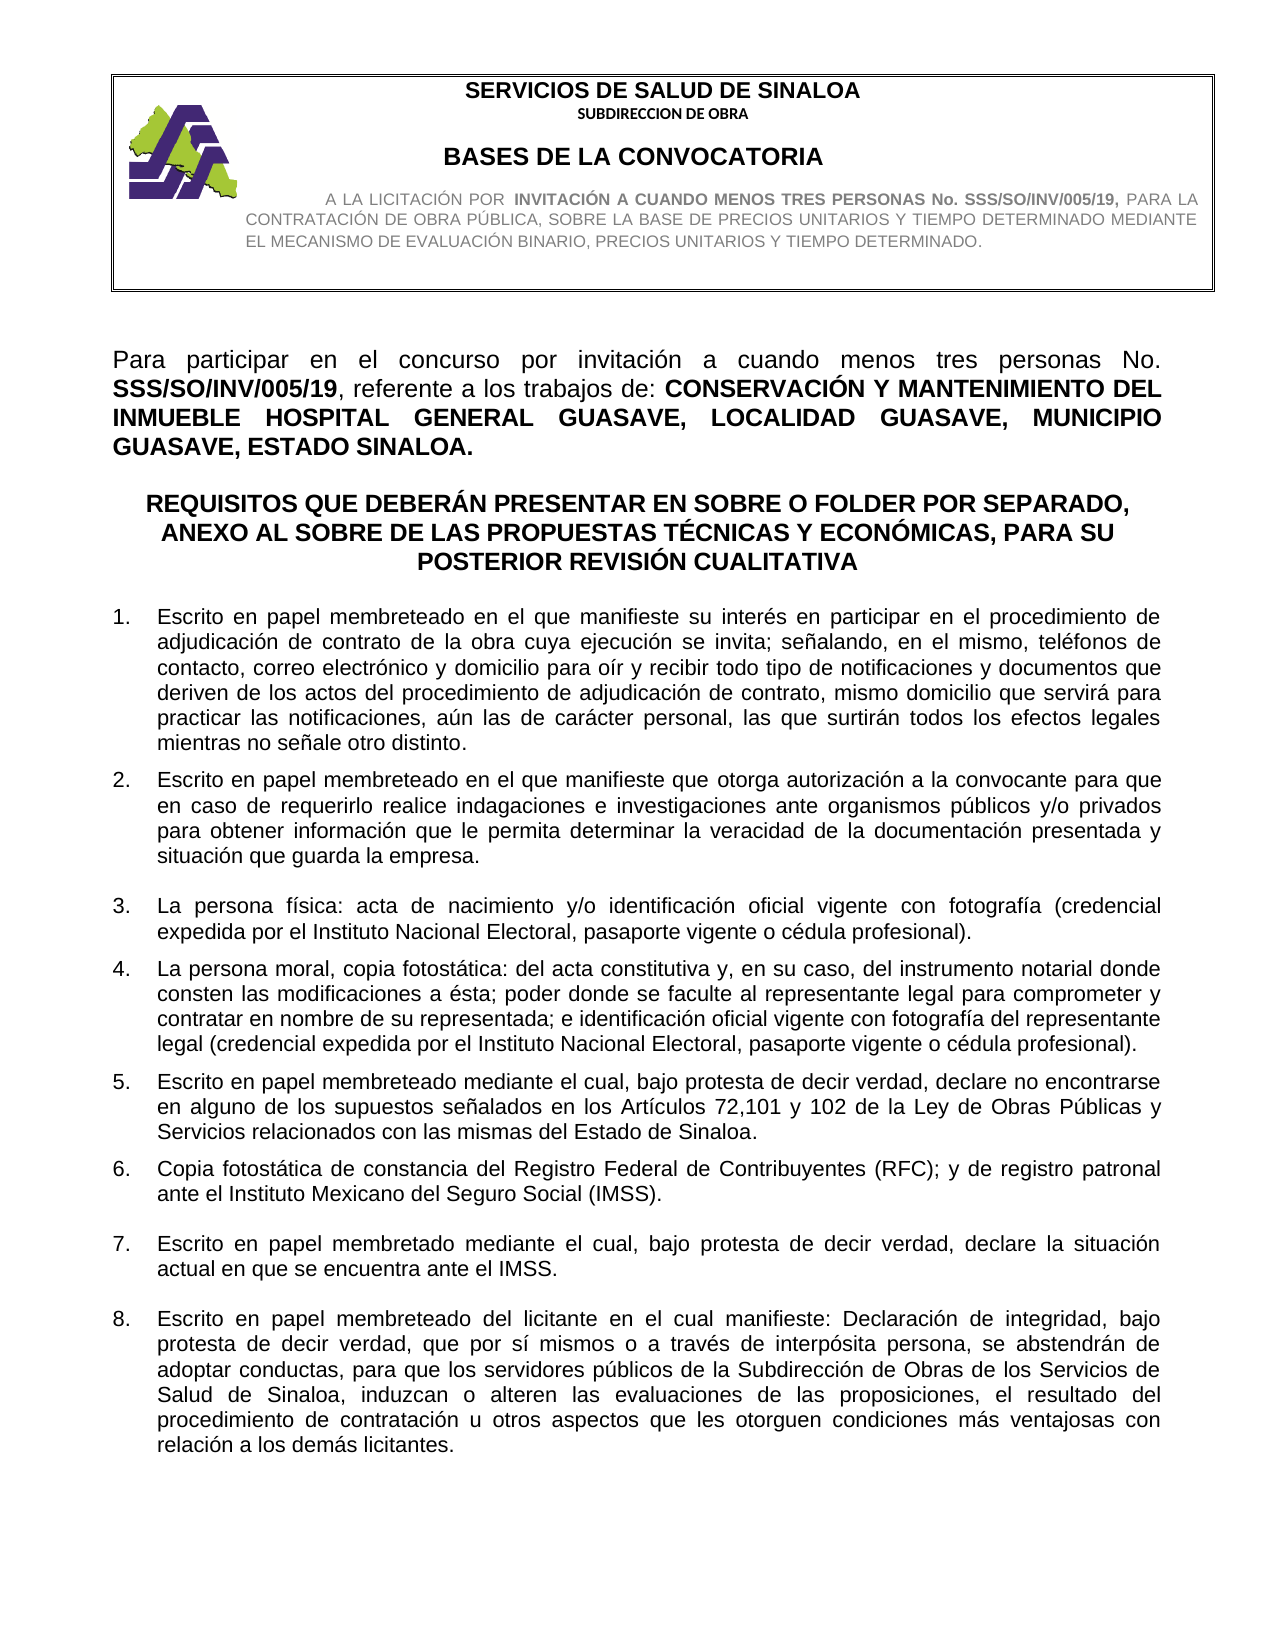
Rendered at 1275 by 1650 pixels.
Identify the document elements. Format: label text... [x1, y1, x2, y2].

list Escrito en papel membretado mediante el cual, bajo protesta de decir verdad, declare la situación actual en que se encuentra ante el IMSS. [112, 1231, 1163, 1281]
list Escrito en papel membreteado en el que manifieste que otorga autorización a la convocante para que en caso de requerirlo realice indagaciones e investigaciones ante organismos públicos y/o privados para obtener información que le permita determinar la veracidad de la documentación presentada y situación que guarda la empresa. [112, 767, 1163, 868]
list Escrito en papel membreteado mediante el cual, bajo protesta de decir verdad, declare no encontrarse en alguno de los supuestos señalados en los Artículos 72,101 y 102 de la Ley de Obras Públicas y Servicios relacionados con las mismas del Estado de Sinaloa. [112, 1068, 1163, 1144]
subtitle REQUISITOS QUE DEBERÁN PRESENTAR EN SOBRE O FOLDER POR SEPARADO, ANEXO AL SOBRE DE LAS PROPUESTAS TÉCNICAS Y ECONÓMICAS, PARA SU POSTERIOR REVISIÓN CUALITATIVA [112, 489, 1162, 575]
list Copia fotostática de constancia del Registro Federal de Contribuyentes (RFC); y de registro patronal ante el Instituto Mexicano del Seguro Social (IMSS). [112, 1156, 1163, 1207]
picture [129, 105, 238, 199]
list La persona moral, copia fotostática: del acta constitutiva y, en su caso, del instrumento notarial donde consten las modificaciones a ésta; poder donde se faculte al representante legal para comprometer y contratar en nombre de su representada; e identificación oficial vigente con fotografía del representante legal (credencial expedida por el Instituto Nacional Electoral, pasaporte vigente o cédula profesional). [112, 956, 1163, 1057]
list Escrito en papel membreteado en el que manifieste su interés en participar en el procedimiento de adjudicación de contrato de la obra cuya ejecución se invita; señalando, en el mismo, teléfonos de contacto, correo electrónico y domicilio para oír y recibir todo tipo de notificaciones y documentos que deriven de los actos del procedimiento de adjudicación de contrato, mismo domicilio que servirá para practicar las notificaciones, aún las de carácter personal, las que surtirán todos los efectos legales mientras no señale otro distinto. [112, 604, 1163, 755]
text Para participar en el concurso por invitación a cuando menos tres personas No. SSS/SO/INV/005/19, referente a los trabajos de: CONSERVACIÓN Y MANTENIMIENTO DEL INMUEBLE HOSPITAL GENERAL GUASAVE, LOCALIDAD GUASAVE, MUNICIPIO GUASAVE, ESTADO SINALOA. [112, 345, 1162, 460]
list Escrito en papel membreteado del licitante en el cual manifieste: Declaración de integridad, bajo protesta de decir verdad, que por sí mismos o a través de interpósita persona, se abstendrán de adoptar conductas, para que los servidores públicos de la Subdirección de Obras de los Servicios de Salud de Sinaloa, induzcan o alteren las evaluaciones de las proposiciones, el resultado del procedimiento de contratación u otros aspectos que les otorguen condiciones más ventajosas con relación a los demás licitantes. [112, 1306, 1163, 1457]
list La persona física: acta de nacimiento y/o identificación oficial vigente con fotografía (credencial expedida por el Instituto Nacional Electoral, pasaporte vigente o cédula profesional). [112, 893, 1163, 944]
